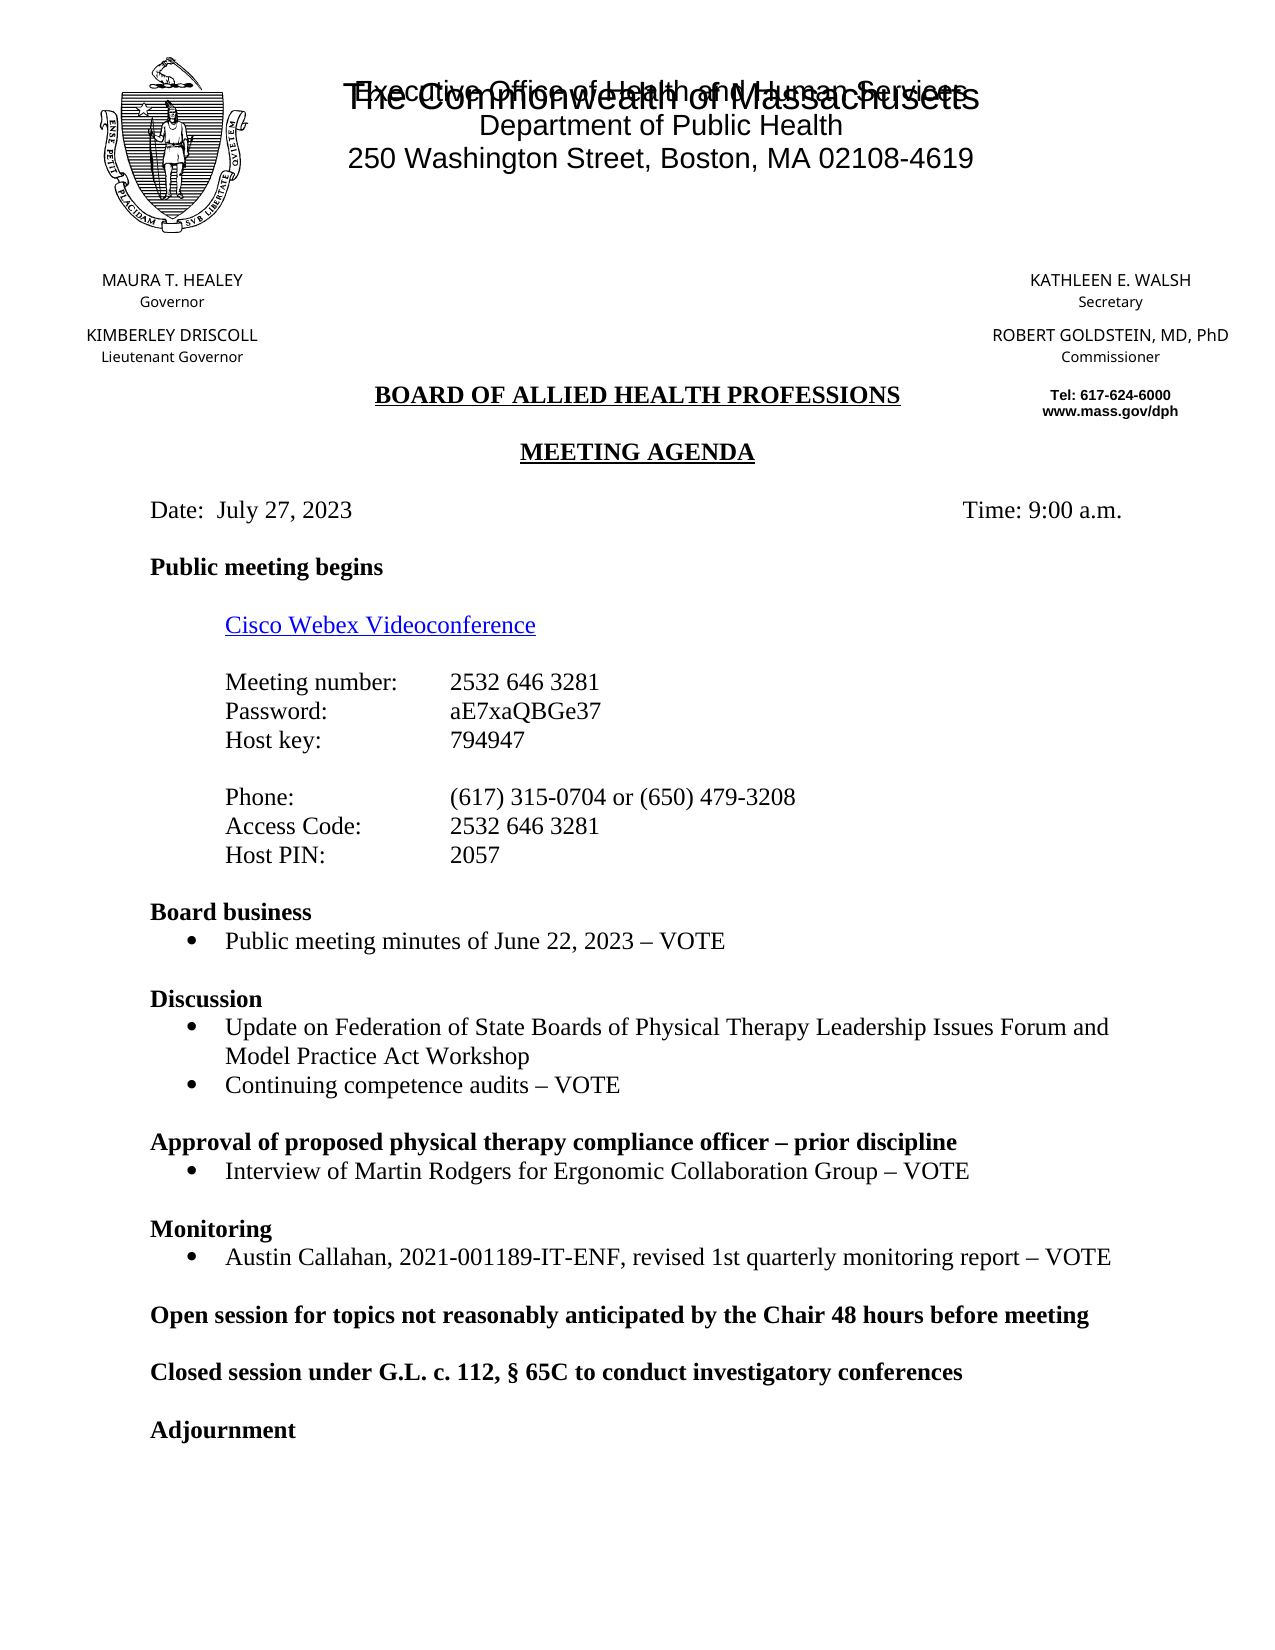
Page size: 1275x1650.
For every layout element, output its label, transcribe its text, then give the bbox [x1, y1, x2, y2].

text Approval of proposed physical therapy compliance officer – prior discipline [150, 1127, 1125, 1156]
picture [97, 51, 256, 240]
list Austin Callahan, 2021-001189-IT-ENF, revised 1st quarterly monitoring report – VOTE [187, 1242, 1125, 1271]
text Monitoring [150, 1214, 1125, 1242]
text Executive Office of Health and Human Services [300, 74, 1022, 108]
list Interview of Martin Rodgers for Ergonomic Collaboration Group – VOTE [187, 1156, 1125, 1185]
text Department of Public Health [300, 108, 1022, 141]
text Date: July 27, 2023 Time: 9:00 a.m. [150, 495, 1125, 524]
list Public meeting minutes of June 22, 2023 – VOTE [187, 926, 1125, 955]
text BOARD OF ALLIED HEALTH PROFESSIONS [150, 380, 961, 409]
text Cisco Webex Videoconference [225, 610, 1125, 639]
text Open session for topics not reasonably anticipated by the Chair 48 hours before meeting [150, 1300, 1125, 1329]
text Discussion [150, 984, 1125, 1012]
text Host key: 794947 [225, 725, 1125, 754]
text Phone: (617) 315-0704 or (650) 479-3208 [150, 782, 1125, 811]
text Public meeting begins [150, 552, 1125, 581]
list Update on Federation of State Boards of Physical Therapy Leadership Issues Forum and Model Practice Act Workshop [187, 1012, 1125, 1070]
text Access Code: 2532 646 3281 [150, 811, 1125, 840]
text MEETING AGENDA [150, 437, 1125, 466]
text Adjournment [150, 1415, 1125, 1444]
text Board business [150, 897, 1125, 926]
text Meeting number: 2532 646 3281 [150, 667, 1125, 696]
text Closed session under G.L. c. 112, § 65C to conduct investigatory conferences [150, 1357, 1125, 1386]
text Host PIN: 2057 [150, 840, 1125, 869]
text 250 Washington Street, Boston, MA 02108-4619 [300, 141, 1022, 175]
list Continuing competence audits – VOTE [187, 1070, 1125, 1099]
text Password: aE7xaQBGe37 [150, 696, 1125, 725]
